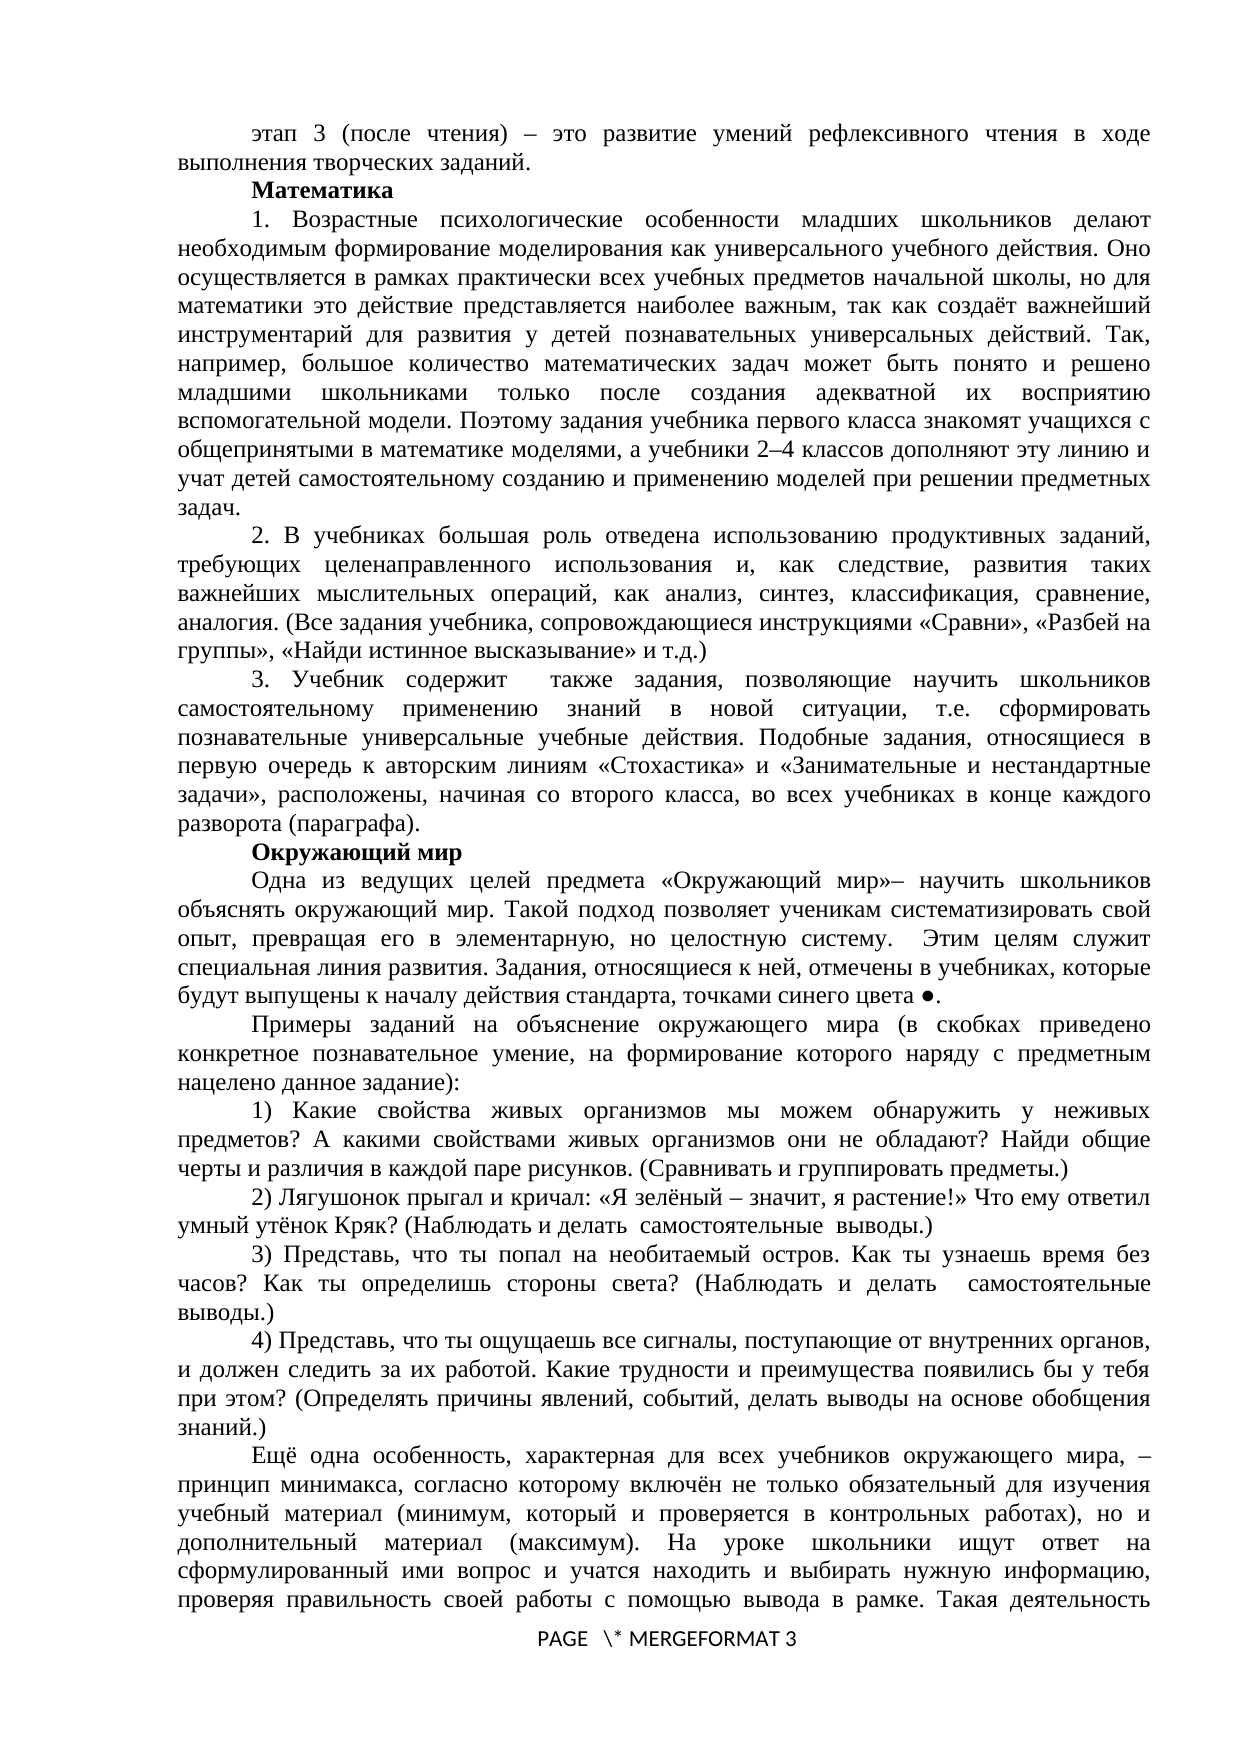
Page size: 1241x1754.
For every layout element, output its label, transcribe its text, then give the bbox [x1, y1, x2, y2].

text 3) Представь, что ты попал на необитаемый остров. Как ты узнаешь время без часов? Как ты определишь стороны света? (Наблюдать и делать самостоятельные выводы.) [177, 1239, 1152, 1326]
text 2) Лягушонок прыгал и кричал: «Я зелёный – значит, я растение!» Что ему ответил умный утёнок Кряк? (Наблюдать и делать самостоятельные выводы.) [177, 1182, 1152, 1239]
text 3. Учебник содержит также задания, позволяющие научить школьников самостоятельному применению знаний в новой ситуации, т.е. сформировать познавательные универсальные учебные действия. Подобные задания, относящиеся в первую очередь к авторским линиям «Стохастика» и «Занимательные и нестандартные задачи», расположены, начиная со второго класса, во всех учебниках в конце каждого разворота (параграфа). [177, 664, 1152, 837]
text этап 3 (после чтения) – это развитие умений рефлексивного чтения в ходе выполнения творческих заданий. [177, 118, 1152, 176]
text Одна из ведущих целей предмета «Окружающий мир»– научить школьников объяснять окружающий мир. Такой подход позволяет ученикам систематизировать свой опыт, превращая его в элементарную, но целостную систему. Этим целям служит специальная линия развития. Задания, относящиеся к ней, отмечены в учебниках, которые будут выпущены к началу действия стандарта, точками синего цвета ●. [177, 866, 1152, 1009]
text 1. Возрастные психологические особенности младших школьников делают необходимым формирование моделирования как универсального учебного действия. Оно осуществляется в рамках практически всех учебных предметов начальной школы, но для математики это действие представляется наиболее важным, так как создаёт важнейший инструментарий для развития у детей познавательных универсальных действий. Так, например, большое количество математических задач может быть понято и решено младшими школьниками только после создания адекватной их восприятию вспомогательной модели. Поэтому задания учебника первого класса знакомят учащихся с общепринятыми в математике моделями, а учебники 2–4 классов дополняют эту линию и учат детей самостоятельному созданию и применению моделей при решении предметных задач. [177, 204, 1152, 521]
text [177, 1441, 1152, 1613]
text Примеры заданий на объяснение окружающего мира (в скобках приведено конкретное познавательное умение, на формирование которого наряду с предметным нацелено данное задание): [177, 1009, 1152, 1096]
text Окружающий мир [177, 837, 1152, 866]
text 1) Какие свойства живых организмов мы можем обнаружить у неживых предметов? А какими свойствами живых организмов они не обладают? Найди общие черты и различия в каждой паре рисунков. (Сравнивать и группировать предметы.) [177, 1096, 1152, 1182]
text 4) Представь, что ты ощущаешь все сигналы, поступающие от внутренних органов, и должен следить за их работой. Какие трудности и преимущества появились бы у тебя при этом? (Определять причины явлений, событий, делать выводы на основе обобщения знаний.) [177, 1326, 1152, 1441]
text Математика [177, 176, 1152, 204]
text 2. В учебниках большая роль отведена использованию продуктивных заданий, требующих целенаправленного использования и, как следствие, развития таких важнейших мыслительных операций, как анализ, синтез, классификация, сравнение, аналогия. (Все задания учебника, сопровождающиеся инструкциями «Сравни», «Разбей на группы», «Найди истинное высказывание» и т.д.) [177, 521, 1152, 664]
